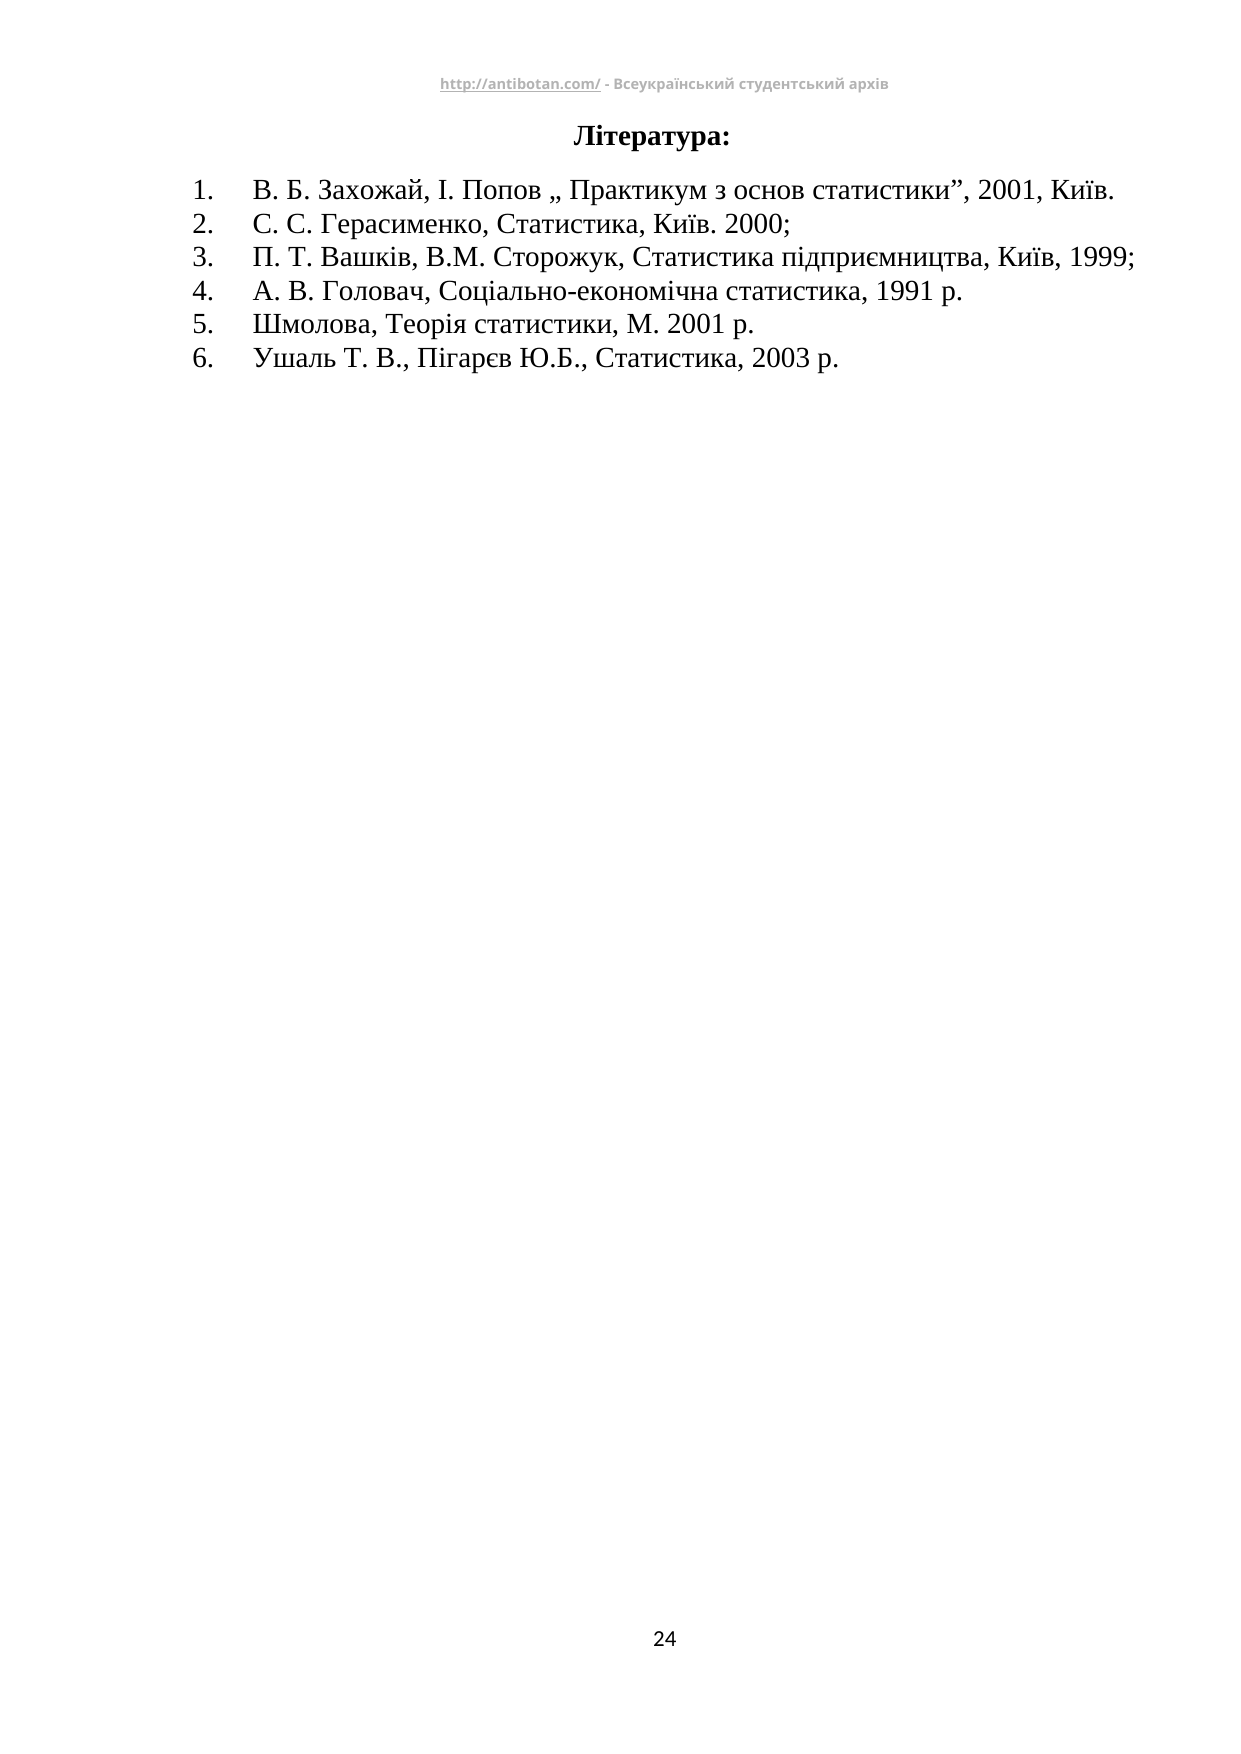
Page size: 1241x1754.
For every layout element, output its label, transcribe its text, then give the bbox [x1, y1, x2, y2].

list П. Т. Вашків, В.М. Сторожук, Статистика підприємництва, Київ, 1999; [177, 239, 1152, 273]
text Література: [177, 118, 1152, 152]
list А. В. Головач, Соціально-економічна статистика, 1991 р. [177, 273, 1152, 307]
list Ушаль Т. В., Пігарєв Ю.Б., Статистика, 2003 р. [177, 340, 1152, 374]
list В. Б. Захожай, І. Попов „ Практикум з основ статистики”, 2001, Київ. [177, 172, 1152, 206]
list С. С. Герасименко, Статистика, Київ. 2000; [177, 206, 1152, 239]
list Шмолова, Теорія статистики, М. 2001 р. [177, 307, 1152, 340]
